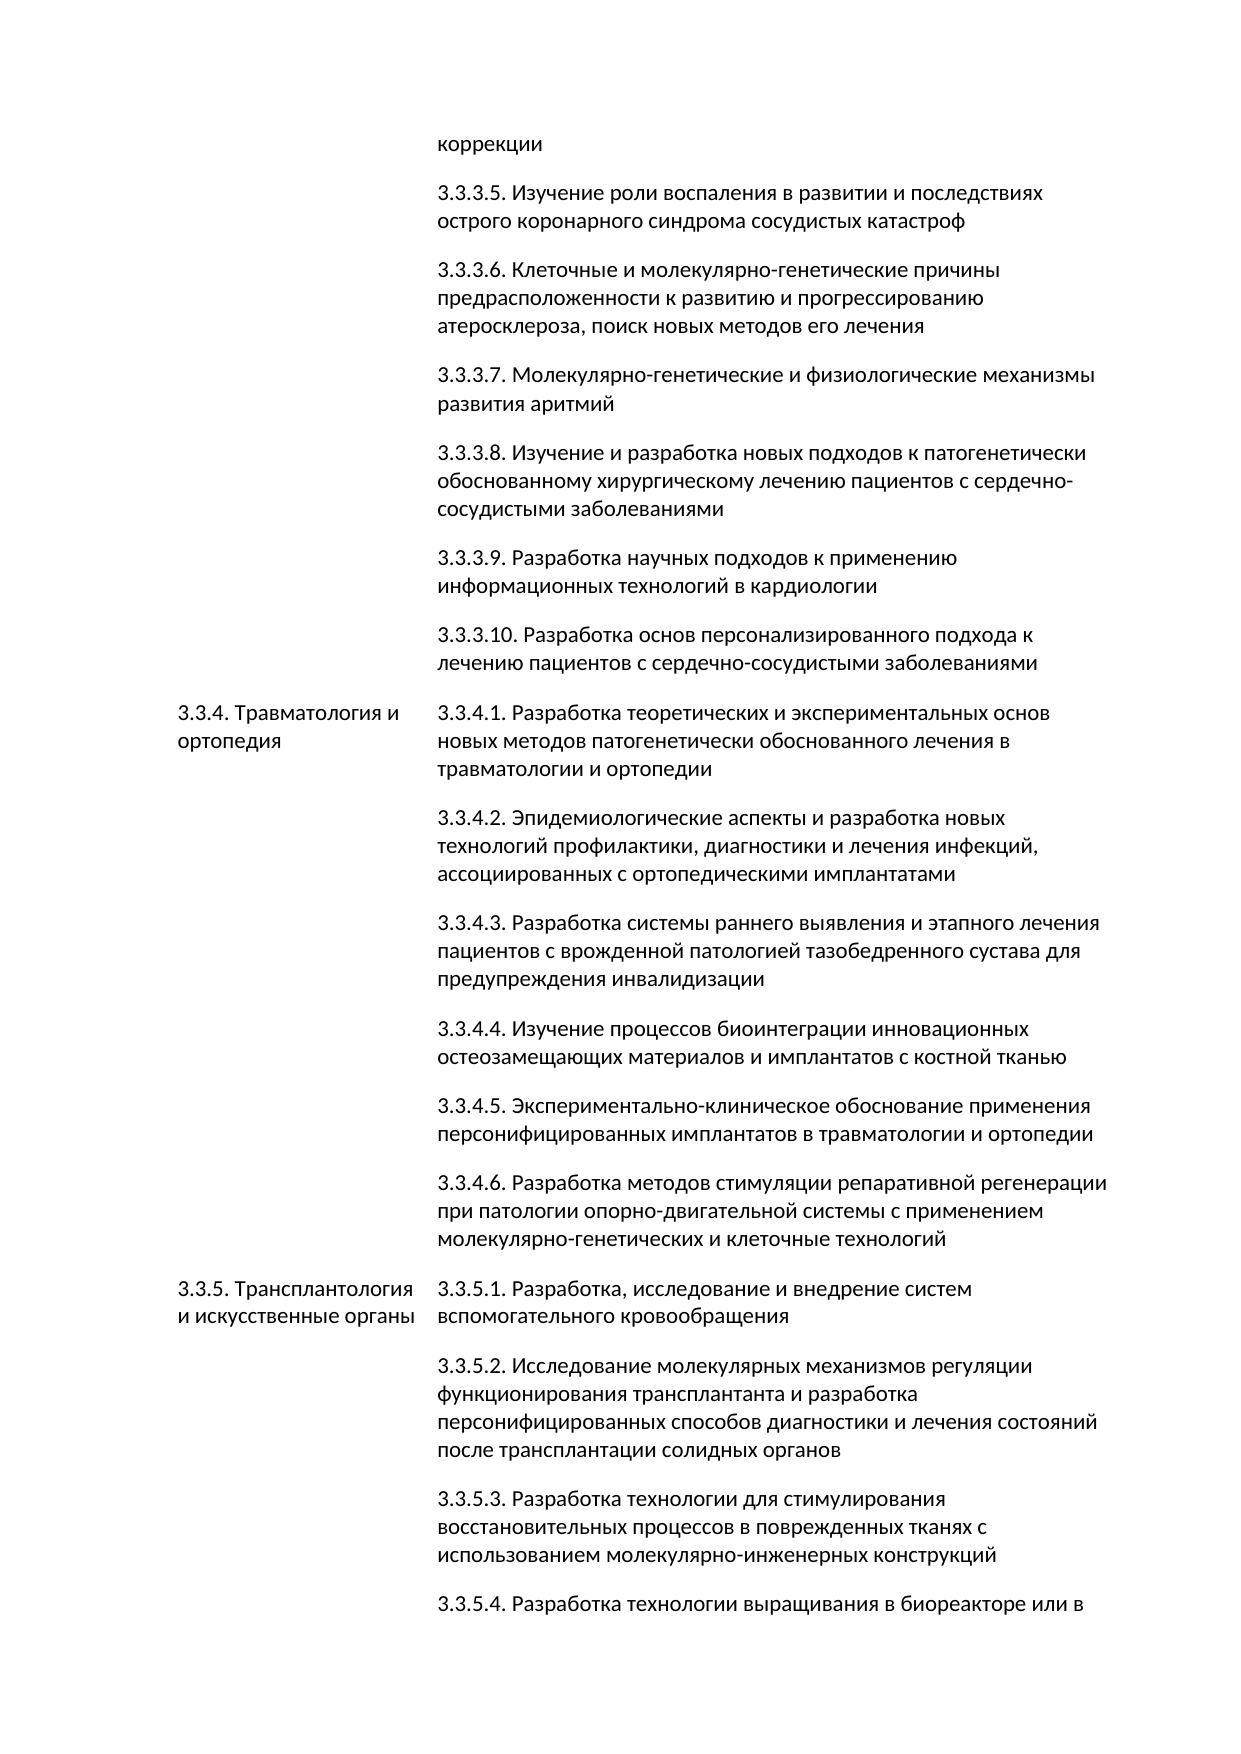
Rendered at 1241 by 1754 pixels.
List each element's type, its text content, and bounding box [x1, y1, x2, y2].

table_cell 3.3.3.9. Разработка научных подходов к применению информационных технологий в кардиологии [431, 533, 1116, 610]
table_cell 3.3.5.3. Разработка технологии для стимулирования восстановительных процессов в поврежденных тканях с использованием молекулярно-инженерных конструкций [431, 1474, 1116, 1579]
table_cell 3.3.3.7. Молекулярно-генетические и физиологические механизмы развития аритмий [431, 350, 1116, 427]
table_cell 3.3.4. Травматология и ортопедия [171, 687, 431, 1263]
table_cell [431, 118, 1116, 167]
table_cell 3.3.5.2. Исследование молекулярных механизмов регуляции функционирования трансплантанта и разработка персонифицированных способов диагностики и лечения состояний после трансплантации солидных органов [431, 1340, 1116, 1474]
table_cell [431, 1579, 1116, 1628]
table_cell 3.3.4.5. Экспериментально-клиническое обоснование применения персонифицированных имплантатов в травматологии и ортопедии [431, 1080, 1116, 1158]
table_cell 3.3.3.8. Изучение и разработка новых подходов к патогенетически обоснованному хирургическому лечению пациентов с сердечно-сосудистыми заболеваниями [431, 427, 1116, 533]
table_cell 3.3.4.4. Изучение процессов биоинтеграции инновационных остеозамещающих материалов и имплантатов с костной тканью [431, 1003, 1116, 1080]
table_cell 3.3.4.2. Эпидемиологические аспекты и разработка новых технологий профилактики, диагностики и лечения инфекций, ассоциированных с ортопедическими имплантатами [431, 793, 1116, 898]
table_cell 3.3.4.3. Разработка системы раннего выявления и этапного лечения пациентов с врожденной патологией тазобедренного сустава для предупреждения инвалидизации [431, 898, 1116, 1003]
table_cell 3.3.4.1. Разработка теоретических и экспериментальных основ новых методов патогенетически обоснованного лечения в травматологии и ортопедии [431, 687, 1116, 792]
table_cell 3.3.3.6. Клеточные и молекулярно-генетические причины предрасположенности к развитию и прогрессированию атеросклероза, поиск новых методов его лечения [431, 245, 1116, 350]
table_cell 3.3.5.1. Разработка, исследование и внедрение систем вспомогательного кровообращения [431, 1263, 1116, 1340]
table_cell 3.3.4.6. Разработка методов стимуляции репаративной регенерации при патологии опорно-двигательной системы с применением молекулярно-генетических и клеточные технологий [431, 1158, 1116, 1263]
table_cell 3.3.5. Трансплантология и искусственные органы [171, 1263, 431, 1628]
table_cell 3.3.3.10. Разработка основ персонализированного подхода к лечению пациентов с сердечно-сосудистыми заболеваниями [431, 610, 1116, 687]
table_cell 3.3.3.5. Изучение роли воспаления в развитии и последствиях острого коронарного синдрома сосудистых катастроф [431, 168, 1116, 245]
